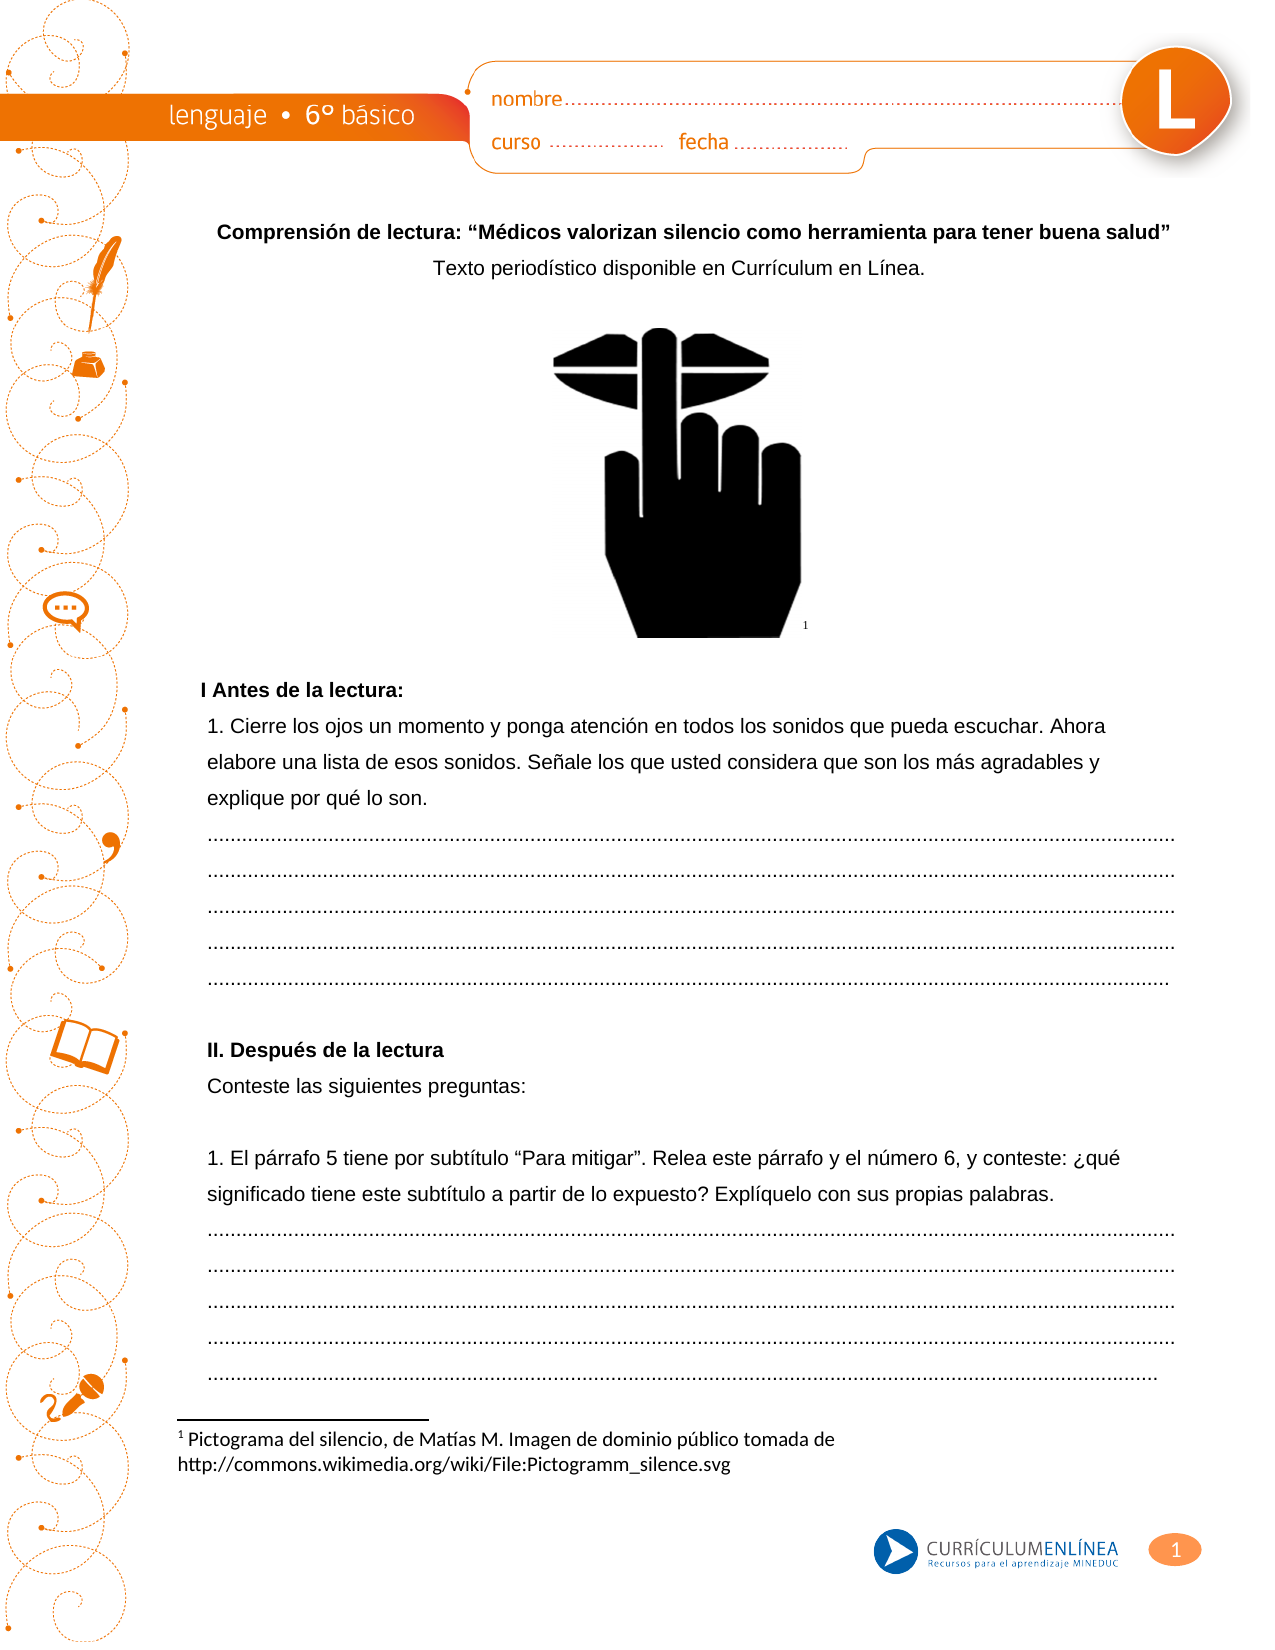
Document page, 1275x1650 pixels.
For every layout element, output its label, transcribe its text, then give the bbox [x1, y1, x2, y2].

text Texto periodístico disponible en Currículum en Línea. [177, 255, 1181, 279]
text Conteste las siguientes preguntas: [207, 1073, 1181, 1097]
picture [552, 327, 803, 638]
text ..................................................................................................................................................................................................................................................................................................................................................................................................................................................................................................................................................................................................................................................................................................................................................................................................................................................................... [207, 1217, 1181, 1385]
text II. Después de la lectura [207, 1038, 1181, 1062]
picture [0, 0, 1251, 1642]
picture [872, 1525, 1123, 1577]
text I Antes de la lectura: [177, 678, 1181, 702]
text 1. Cierre los ojos un momento y ponga atención en todos los sonidos que pueda escuchar. Ahora elabore una lista de esos sonidos. Señale los que usted considera que son los más agradables y explique por qué lo son. [207, 714, 1181, 810]
text ....................................................................................................................................................................................................................................................................................................................................................................................................................................................................................................................................................................................................................................................................................................................................................................................................................................................................... [207, 822, 1181, 990]
text Comprensión de lectura: “Médicos valorizan silencio como herramienta para tener buena salud” [207, 219, 1181, 243]
text 1. El párrafo 5 tiene por subtítulo “Para mitigar”. Relea este párrafo y el número 6, y conteste: ¿qué significado tiene este subtítulo a partir de lo expuesto? Explíquelo con sus propias palabras. [207, 1145, 1181, 1205]
